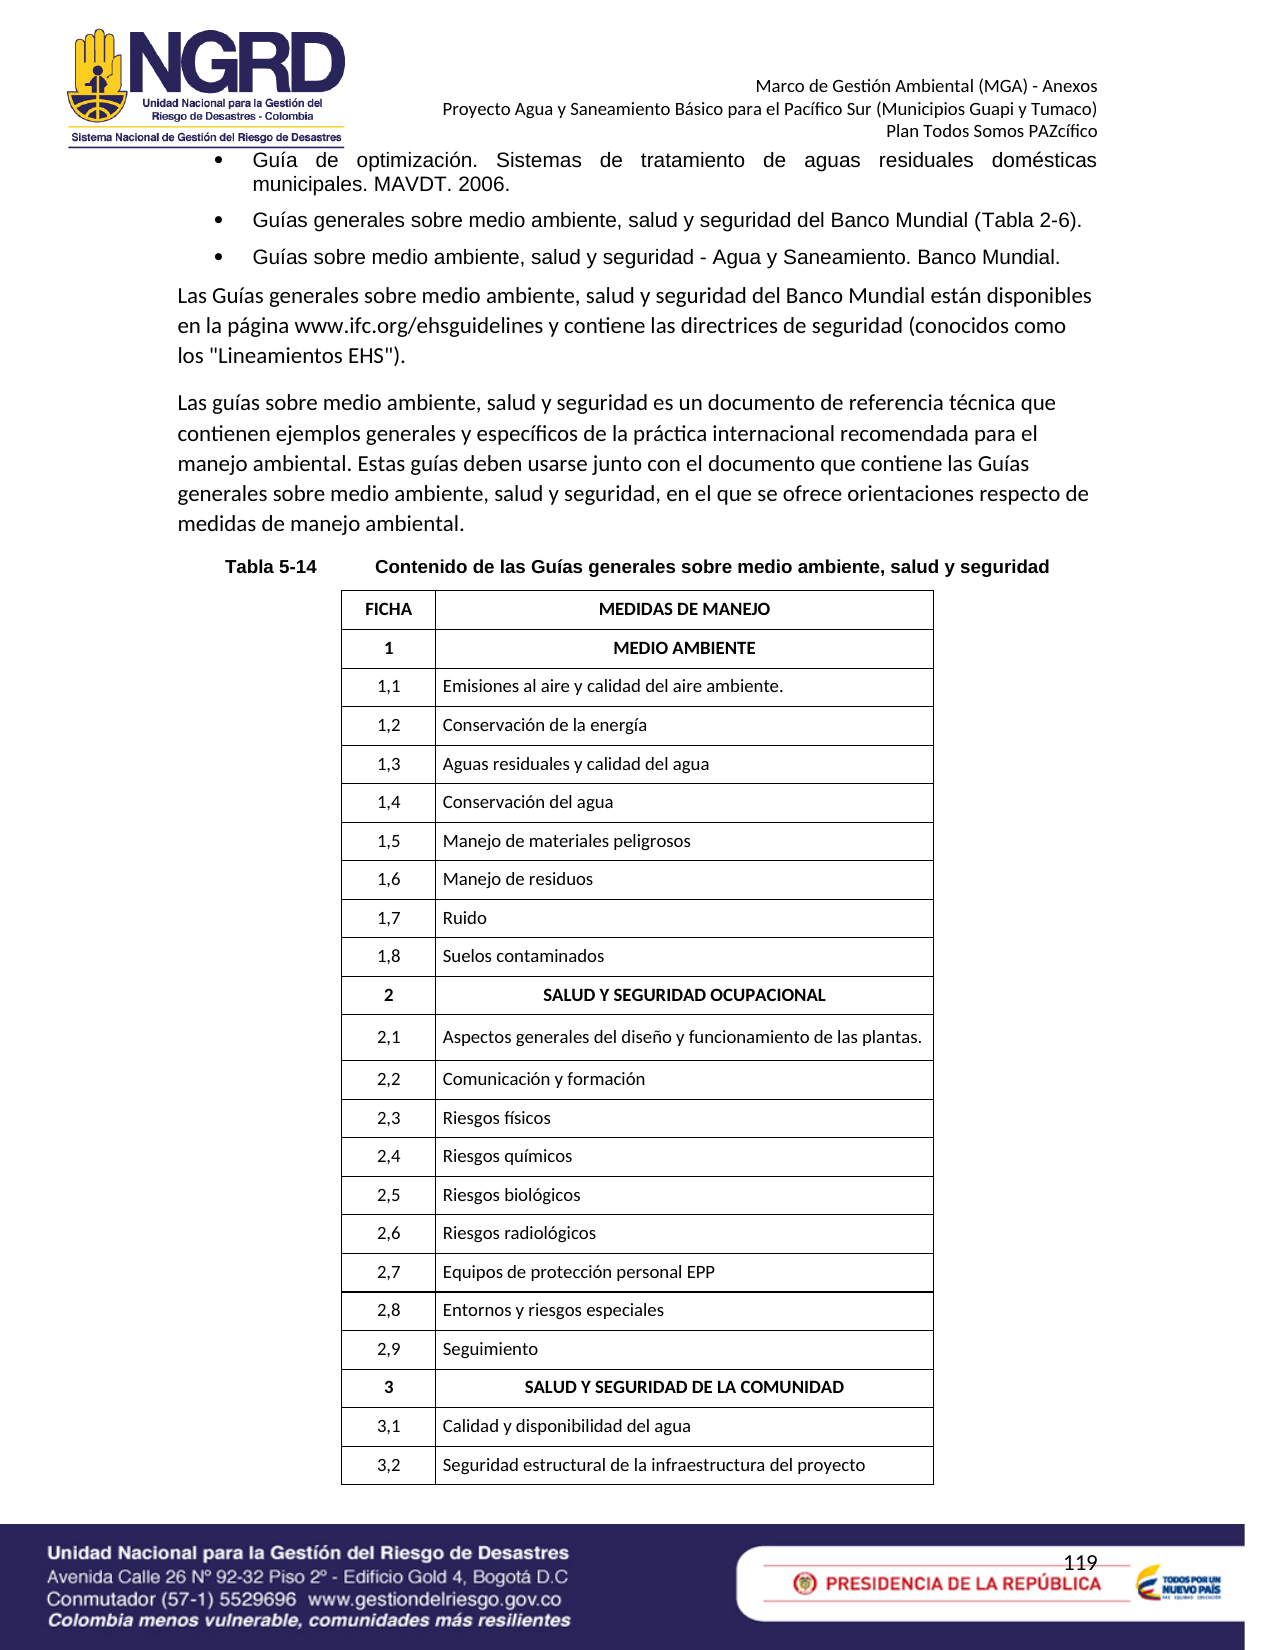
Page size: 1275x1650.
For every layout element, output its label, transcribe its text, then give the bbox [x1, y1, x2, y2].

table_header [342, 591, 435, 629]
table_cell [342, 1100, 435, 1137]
picture [66, 25, 348, 151]
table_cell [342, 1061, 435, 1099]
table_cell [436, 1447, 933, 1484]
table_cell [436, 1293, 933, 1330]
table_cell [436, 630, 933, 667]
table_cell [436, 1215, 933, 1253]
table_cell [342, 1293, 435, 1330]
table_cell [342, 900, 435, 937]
picture [0, 1524, 1245, 1650]
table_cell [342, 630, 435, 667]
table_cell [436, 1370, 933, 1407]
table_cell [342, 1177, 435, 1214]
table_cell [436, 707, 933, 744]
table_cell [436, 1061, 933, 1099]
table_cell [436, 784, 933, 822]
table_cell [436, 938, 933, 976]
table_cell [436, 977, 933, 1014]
list Guías sobre medio ambiente, salud y seguridad - Agua y Saneamiento. Banco Mundial. [215, 245, 1098, 269]
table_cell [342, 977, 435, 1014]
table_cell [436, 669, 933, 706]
text Las guías sobre medio ambiente, salud y seguridad es un documento de referencia técnica que contienen ejemplos generales y específicos de la práctica internacional recomendada para el manejo ambiental. Estas guías deben usarse junto con el documento que contiene las Guías generales sobre medio ambiente, salud y seguridad, en el que se ofrece orientaciones respecto de medidas de manejo ambiental. [177, 388, 1098, 537]
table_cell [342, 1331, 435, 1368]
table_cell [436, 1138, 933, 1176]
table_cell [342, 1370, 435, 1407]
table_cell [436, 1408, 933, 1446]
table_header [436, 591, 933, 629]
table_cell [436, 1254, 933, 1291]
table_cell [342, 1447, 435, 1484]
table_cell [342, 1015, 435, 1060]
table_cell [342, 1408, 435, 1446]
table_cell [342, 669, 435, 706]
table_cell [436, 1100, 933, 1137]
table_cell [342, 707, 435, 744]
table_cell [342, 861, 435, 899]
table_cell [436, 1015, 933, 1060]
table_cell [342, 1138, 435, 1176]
text Las Guías generales sobre medio ambiente, salud y seguridad del Banco Mundial están disponibles en la página www.ifc.org/ehsguidelines y contiene las directrices de seguridad (conocidos como los "Lineamientos EHS"). [177, 281, 1098, 370]
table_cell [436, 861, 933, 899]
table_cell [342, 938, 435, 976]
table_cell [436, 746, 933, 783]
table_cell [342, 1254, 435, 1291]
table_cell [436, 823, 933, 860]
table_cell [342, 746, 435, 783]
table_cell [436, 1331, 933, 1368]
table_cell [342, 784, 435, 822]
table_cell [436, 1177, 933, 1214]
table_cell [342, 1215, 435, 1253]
list Guía de optimización. Sistemas de tratamiento de aguas residuales domésticas municipales. MAVDT. 2006. [215, 148, 1098, 196]
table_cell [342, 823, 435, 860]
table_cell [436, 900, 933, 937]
